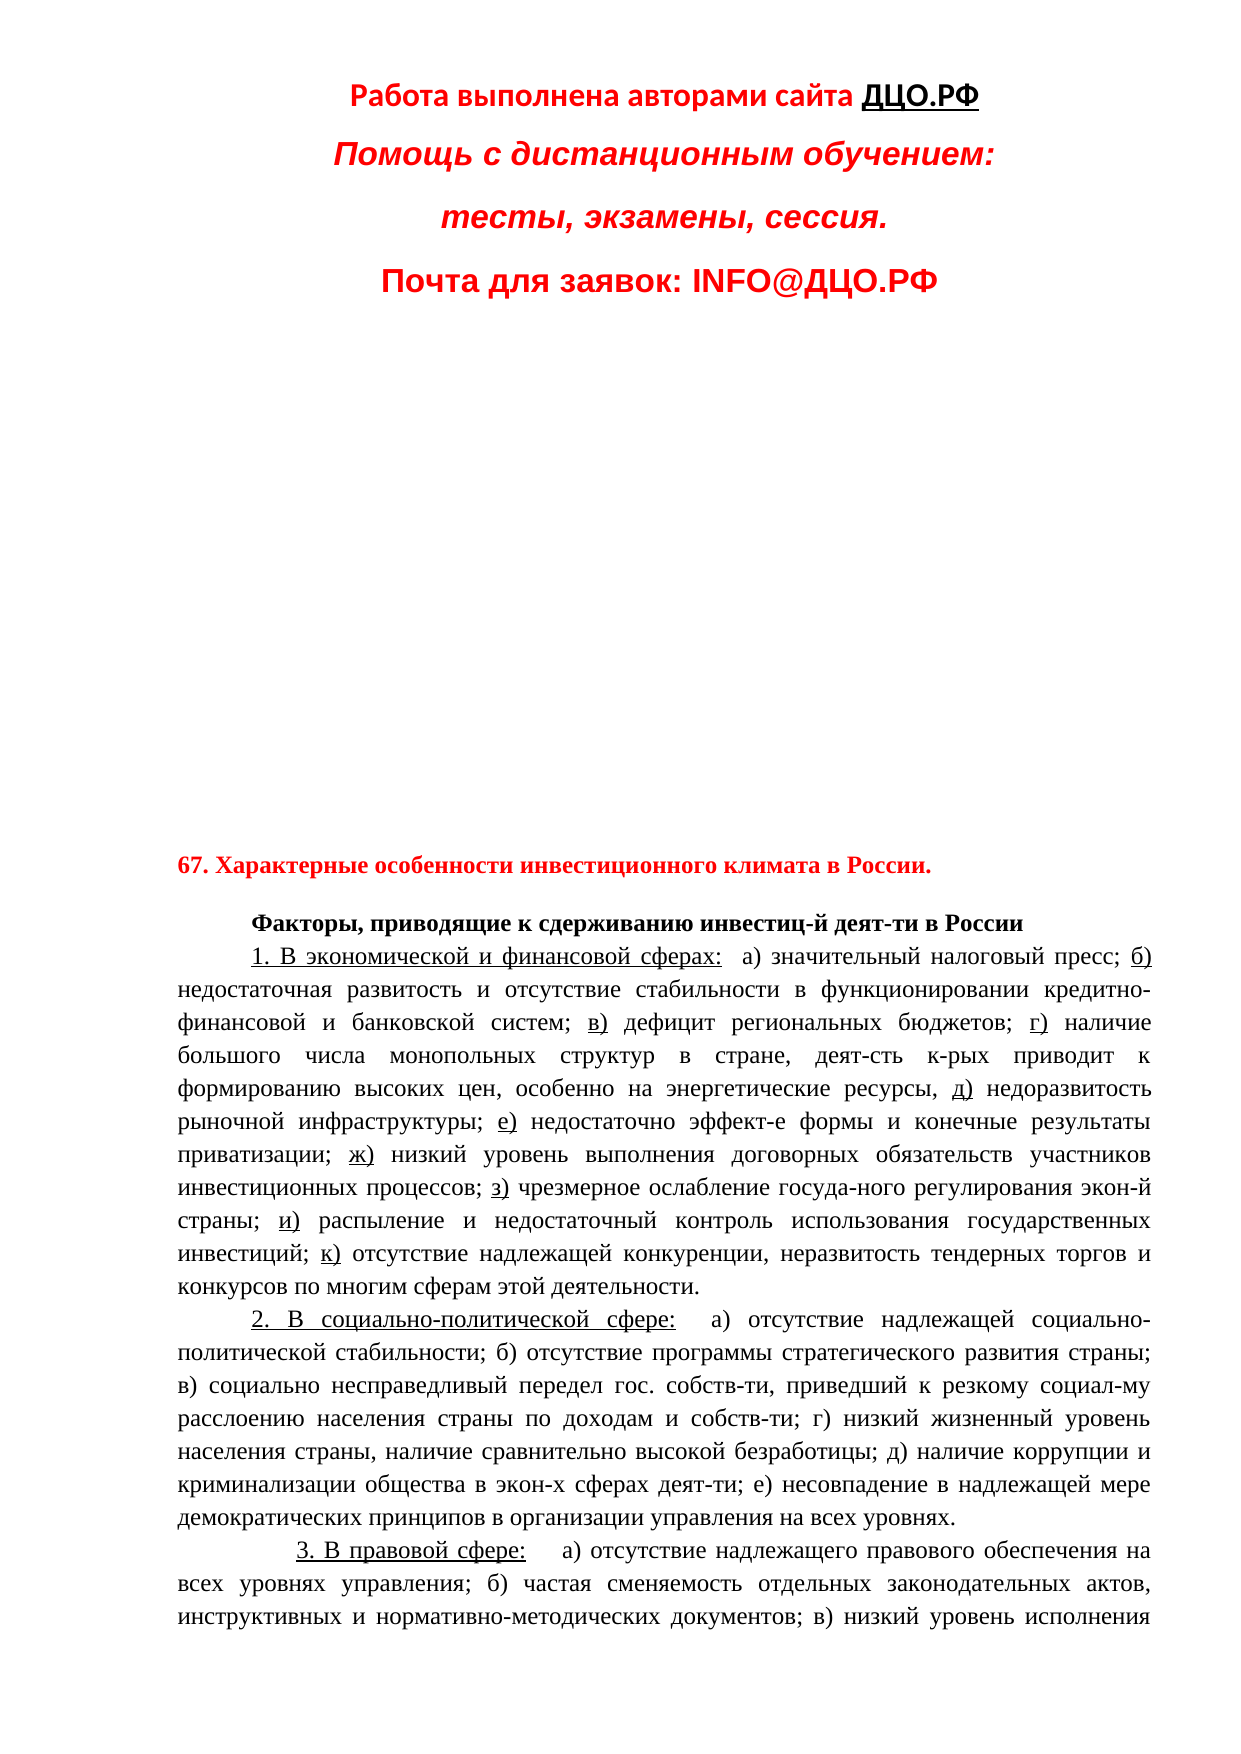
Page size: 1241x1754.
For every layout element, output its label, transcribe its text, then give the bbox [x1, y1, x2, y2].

text 67. Характерные особенности инвестиционного климата в России. [177, 850, 1152, 879]
subtitle Факторы, приводящие к сдерживанию инвестиц-й деят-ти в России [177, 908, 1152, 936]
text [177, 1535, 1152, 1630]
text 1. В экономической и финансовой сферах: а) значительный налоговый пресс; б) недостаточная развитость и отсутствие стабильности в функционировании кредитно-финансовой и банковской систем; в) дефицит региональных бюджетов; г) наличие большого числа монопольных структур в стране, деят-сть к-рых приводит к формированию высоких цен, особенно на энергетические ресурсы, д) недоразвитость рыночной инфраструктуры; е) недостаточно эффект-е формы и конечные результаты приватизации; ж) низкий уровень выполнения договорных обязательств участников инвестиционных процессов; з) чрезмерное ослабление госуда-ного регулирования экон-й страны; и) распыление и недостаточный контроль использования государственных инвестиций; к) отсутствие надлежащей конкуренции, неразвитость тендерных торгов и конкурсов по многим сферам этой деятельности. [177, 941, 1152, 1300]
text 2. В социально-политической сфере: а) отсутствие надлежащей социально-политической стабильности; б) отсутствие программы стратегического развития страны; в) социально несправедливый передел гос. собств-ти, приведший к резкому социал-му расслоению населения страны по доходам и собств-ти; г) низкий жизненный уровень населения страны, наличие сравнительно высокой безработицы; д) наличие коррупции и криминализации общества в экон-х сферах деят-ти; е) несовпадение в надлежащей мере демократических принципов в организации управления на всех уровнях. [177, 1304, 1152, 1531]
